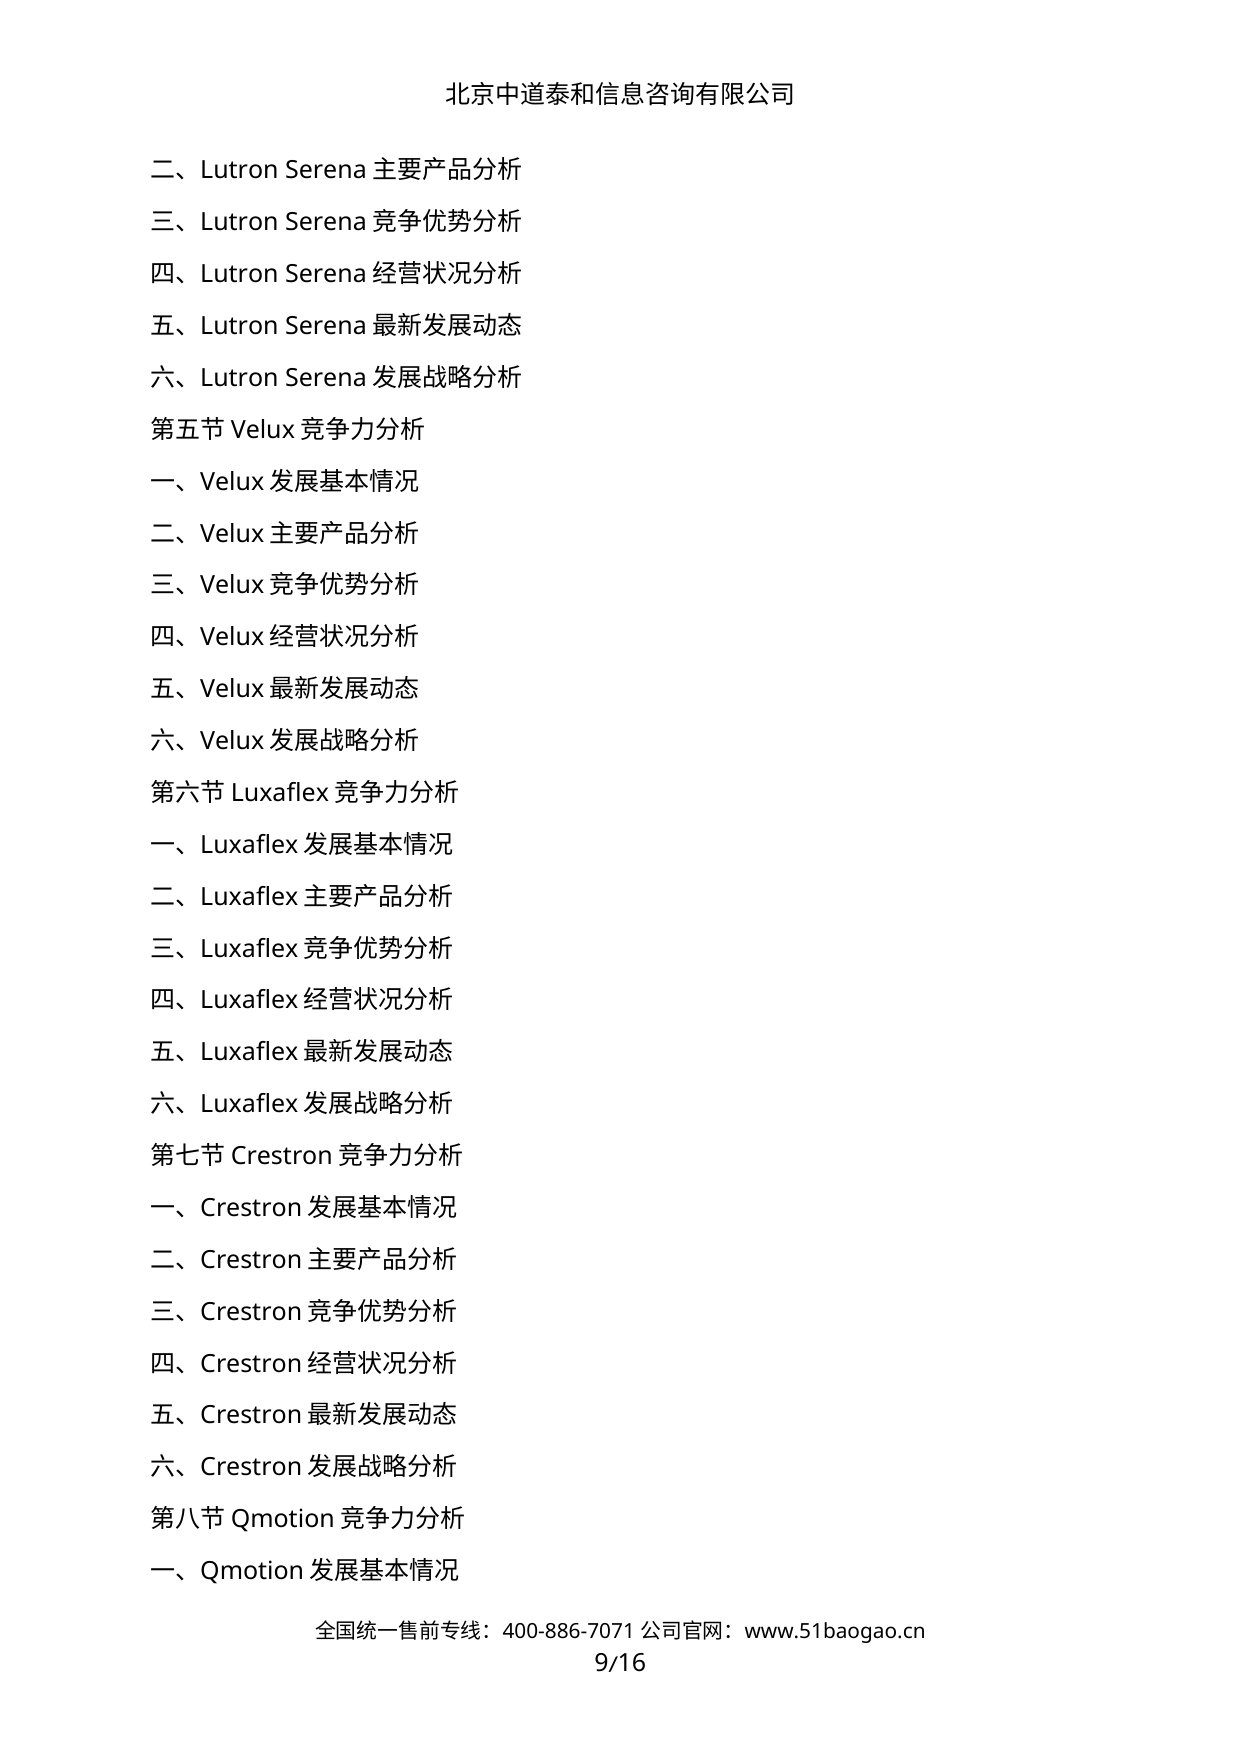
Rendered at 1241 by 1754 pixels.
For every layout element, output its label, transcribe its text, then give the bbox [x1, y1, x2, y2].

text 六、Velux发展战略分析 [150, 721, 1090, 757]
text 四、Lutron Serena经营状况分析 [150, 254, 1090, 290]
text 一、Luxaflex发展基本情况 [150, 824, 1090, 861]
text 第六节 Luxaflex竞争力分析 [150, 772, 1090, 809]
text 五、Velux最新发展动态 [150, 669, 1090, 705]
text 二、Crestron主要产品分析 [150, 1239, 1090, 1276]
text 四、Luxaflex经营状况分析 [150, 980, 1090, 1016]
text 四、Crestron经营状况分析 [150, 1343, 1090, 1379]
text 一、Velux发展基本情况 [150, 461, 1090, 497]
text 二、Luxaflex主要产品分析 [150, 876, 1090, 912]
text 三、Lutron Serena竞争优势分析 [150, 202, 1090, 238]
text 三、Velux竞争优势分析 [150, 565, 1090, 601]
text 一、Crestron发展基本情况 [150, 1187, 1090, 1224]
text 四、Velux经营状况分析 [150, 617, 1090, 653]
text 五、Luxaflex最新发展动态 [150, 1032, 1090, 1068]
text 第七节 Crestron竞争力分析 [150, 1136, 1090, 1172]
text 第五节 Velux竞争力分析 [150, 409, 1090, 446]
text 二、Velux主要产品分析 [150, 513, 1090, 549]
text 六、Crestron发展战略分析 [150, 1447, 1090, 1483]
text 三、Crestron竞争优势分析 [150, 1291, 1090, 1327]
text 三、Luxaflex竞争优势分析 [150, 928, 1090, 964]
text 一、Qmotion发展基本情况 [150, 1551, 1090, 1587]
text 五、Lutron Serena最新发展动态 [150, 306, 1090, 342]
text 二、Lutron Serena主要产品分析 [150, 150, 1090, 186]
text 六、Lutron Serena发展战略分析 [150, 357, 1090, 394]
text 第八节 Qmotion竞争力分析 [150, 1499, 1090, 1535]
text 六、Luxaflex发展战略分析 [150, 1084, 1090, 1120]
text 五、Crestron最新发展动态 [150, 1395, 1090, 1431]
